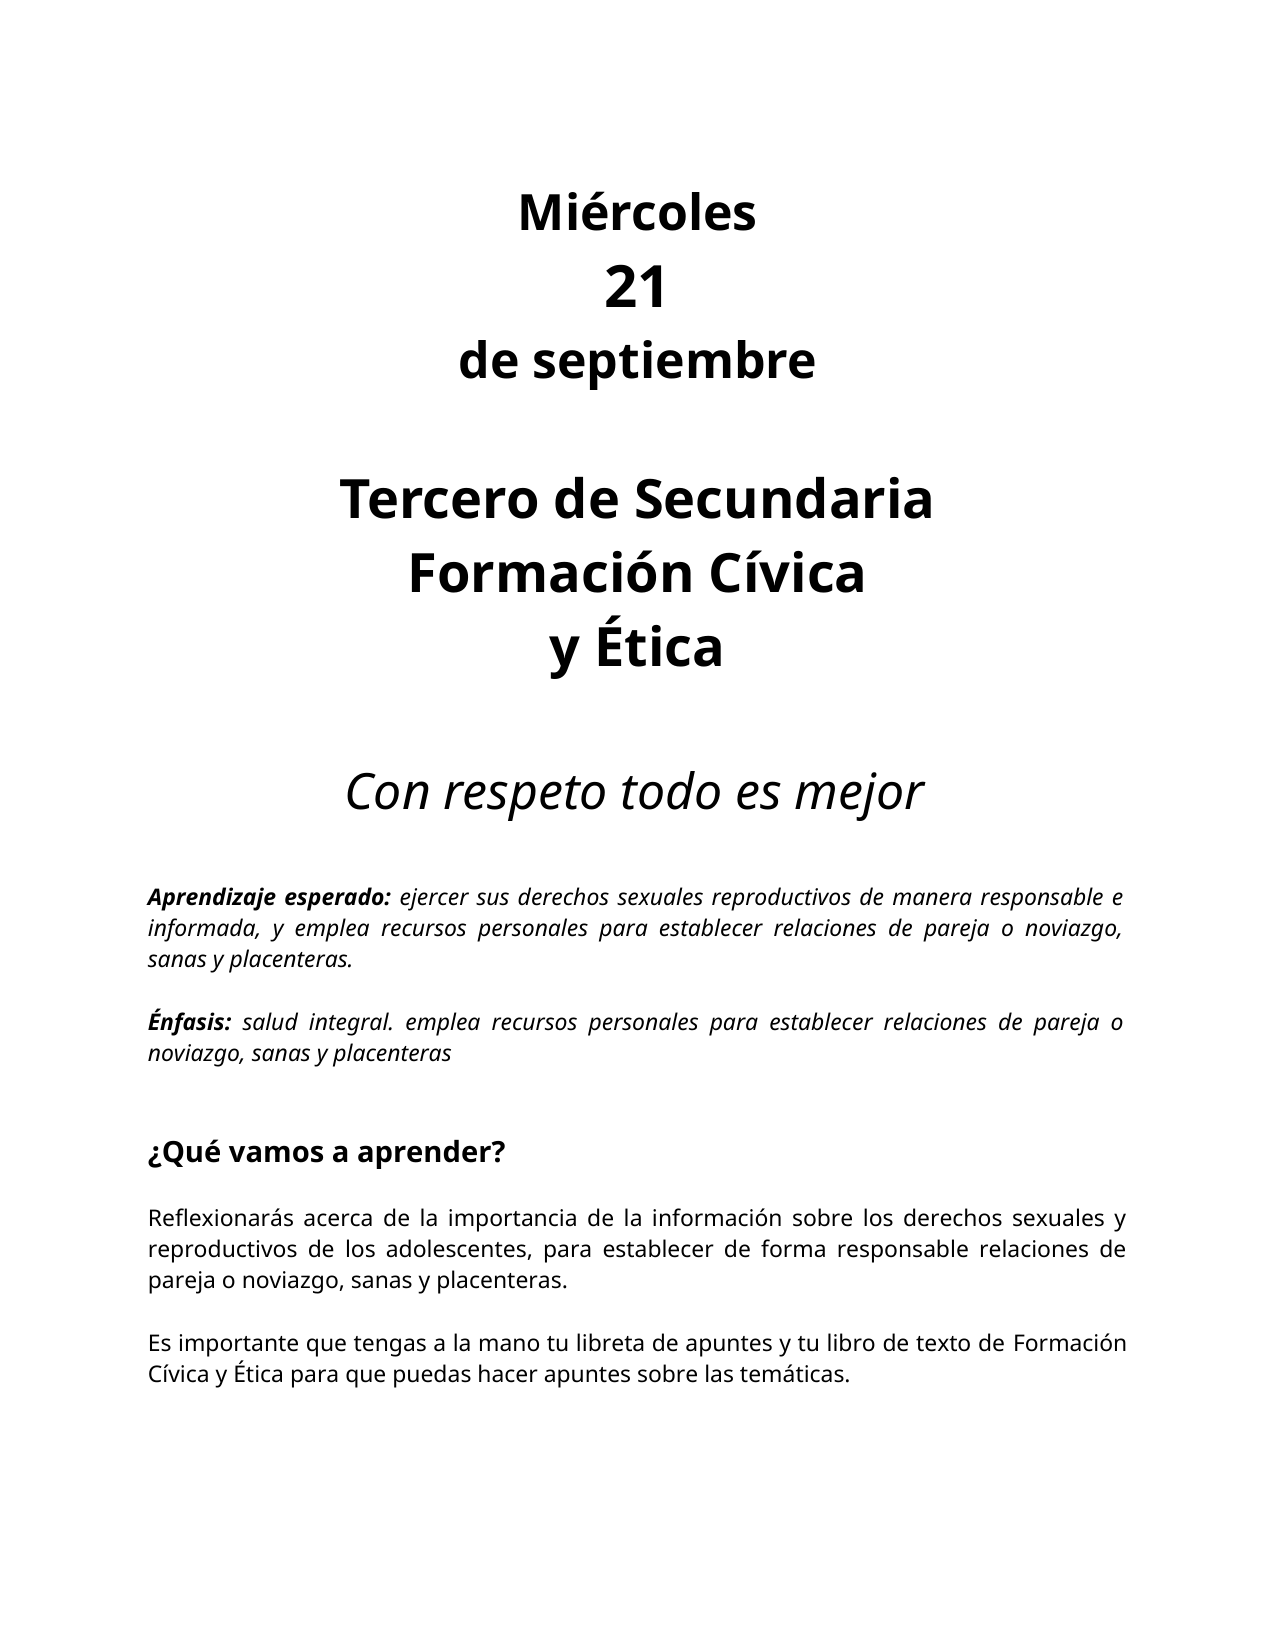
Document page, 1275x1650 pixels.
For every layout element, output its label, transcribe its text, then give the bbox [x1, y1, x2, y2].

text Con respeto todo es mejor [148, 756, 1127, 824]
text Aprendizaje esperado: ejercer sus derechos sexuales reproductivos de manera responsable e informada, y emplea recursos personales para establecer relaciones de pareja o noviazgo, sanas y placenteras. [148, 881, 1127, 975]
text Énfasis: salud integral. emplea recursos personales para establecer relaciones de pareja o noviazgo, sanas y placenteras [148, 1006, 1127, 1068]
text de septiembre [148, 325, 1127, 393]
text Formación Cívica [148, 535, 1127, 608]
text ¿Qué vamos a aprender? [148, 1131, 1127, 1171]
text Tercero de Secundaria [148, 461, 1127, 535]
text 21 [148, 245, 1127, 325]
text Reflexionarás acerca de la importancia de la información sobre los derechos sexuales y reproductivos de los adolescentes, para establecer de forma responsable relaciones de pareja o noviazgo, sanas y placenteras. [148, 1202, 1127, 1296]
text Es importante que tengas a la mano tu libreta de apuntes y tu libro de texto de Formación Cívica y Ética para que puedas hacer apuntes sobre las temáticas. [148, 1327, 1127, 1389]
text Miércoles [148, 177, 1127, 245]
text y Ética [148, 608, 1127, 682]
